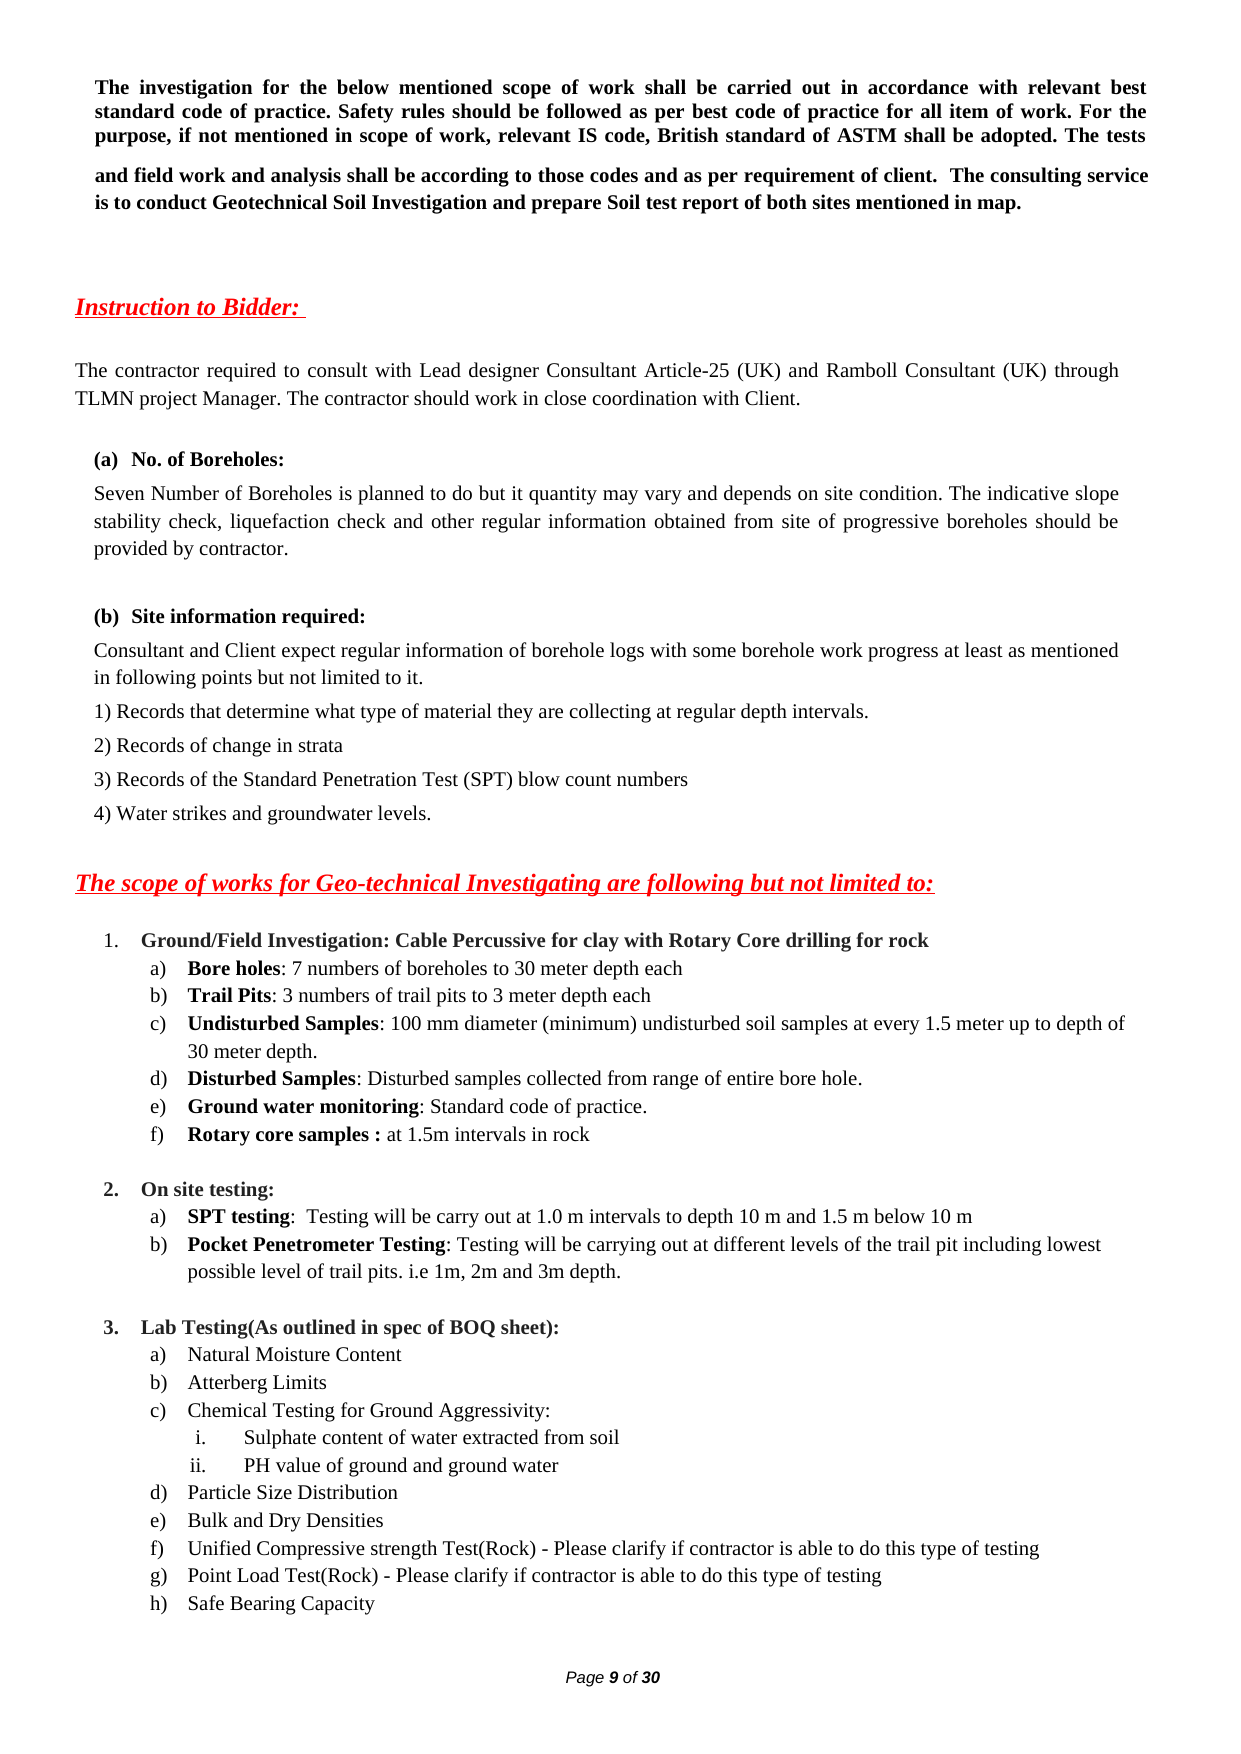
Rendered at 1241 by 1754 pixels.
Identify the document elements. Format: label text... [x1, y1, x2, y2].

list Rotary core samples : at 1.5m intervals in rock [150, 1121, 1150, 1146]
list Ground water monitoring: Standard code of practice. [150, 1094, 1150, 1118]
list Trail Pits: 3 numbers of trail pits to 3 meter depth each [150, 983, 1150, 1007]
list Pocket Penetrometer Testing: Testing will be carrying out at different levels of the trail pit including lowest possible level of trail pits. i.e 1m, 2m and 3m depth. [150, 1232, 1150, 1283]
list Bulk and Dry Densities [150, 1508, 1150, 1532]
list Site information required: [94, 604, 1120, 628]
list On site testing: [103, 1177, 1150, 1201]
list Chemical Testing for Ground Aggressivity: [150, 1397, 1150, 1422]
list Undisturbed Samples: 100 mm diameter (minimum) undisturbed soil samples at every 1.5 meter up to depth of 30 meter depth. [150, 1011, 1150, 1063]
list Natural Moisture Content [150, 1342, 1150, 1366]
list No. of Boreholes: [94, 447, 1120, 471]
list Lab Testing(As outlined in spec of BOQ sheet): [103, 1315, 1150, 1339]
list Particle Size Distribution [150, 1480, 1150, 1504]
list PH value of ground and ground water [206, 1453, 1150, 1477]
list SPT testing: Testing will be carry out at 1.0 m intervals to depth 10 m and 1.5 m below 10 m [150, 1204, 1150, 1228]
list Ground/Field Investigation: Cable Percussive for clay with Rotary Core drilling for rock [103, 928, 1150, 952]
list Sulphate content of water extracted from soil [206, 1425, 1150, 1449]
list Disturbed Samples: Disturbed samples collected from range of entire bore hole. [150, 1066, 1150, 1090]
text The scope of works for Geo-technical Investigating are following but not limited to: [75, 868, 1120, 896]
text 4) Water strikes and groundwater levels. [94, 801, 1120, 825]
text 3) Records of the Standard Penetration Test (SPT) blow count numbers [94, 767, 1120, 791]
text Consultant and Client expect regular information of borehole logs with some borehole work progress at least as mentioned in following points but not limited to it. [94, 638, 1120, 689]
list Point Load Test(Rock) - Please clarify if contractor is able to do this type of testing [150, 1563, 1150, 1587]
text Instruction to Bidder: [75, 292, 1120, 321]
list Safe Bearing Capacity [150, 1591, 1150, 1615]
list Unified Compressive strength Test(Rock) - Please clarify if contractor is able to do this type of testing [150, 1536, 1150, 1559]
list Bore holes: 7 numbers of boreholes to 30 meter depth each [150, 956, 1150, 980]
text The investigation for the below mentioned scope of work shall be carried out in accordance with relevant best standard code of practice. Safety rules should be followed as per best code of practice for all item of work. For the purpose, if not mentioned in scope of work, relevant IS code, British standard of ASTM shall be adopted. The tests and field work and analysis shall be according to those codes and as per requirement of client. The consulting service is to conduct Geotechnical Soil Investigation and prepare Soil test report of both sites mentioned in map. [94, 75, 1149, 214]
text 1) Records that determine what type of material they are collecting at regular depth intervals. [94, 699, 1120, 723]
text The contractor required to consult with Lead designer Consultant Article-25 (UK) and Ramboll Consultant (UK) through TLMN project Manager. The contractor should work in close coordination with Client. [75, 358, 1120, 410]
list Atterberg Limits [150, 1370, 1150, 1394]
text Seven Number of Boreholes is planned to do but it quantity may vary and depends on site condition. The indicative slope stability check, liquefaction check and other regular information obtained from site of progressive boreholes should be provided by contractor. [94, 481, 1120, 560]
text 2) Records of change in strata [94, 733, 1120, 757]
